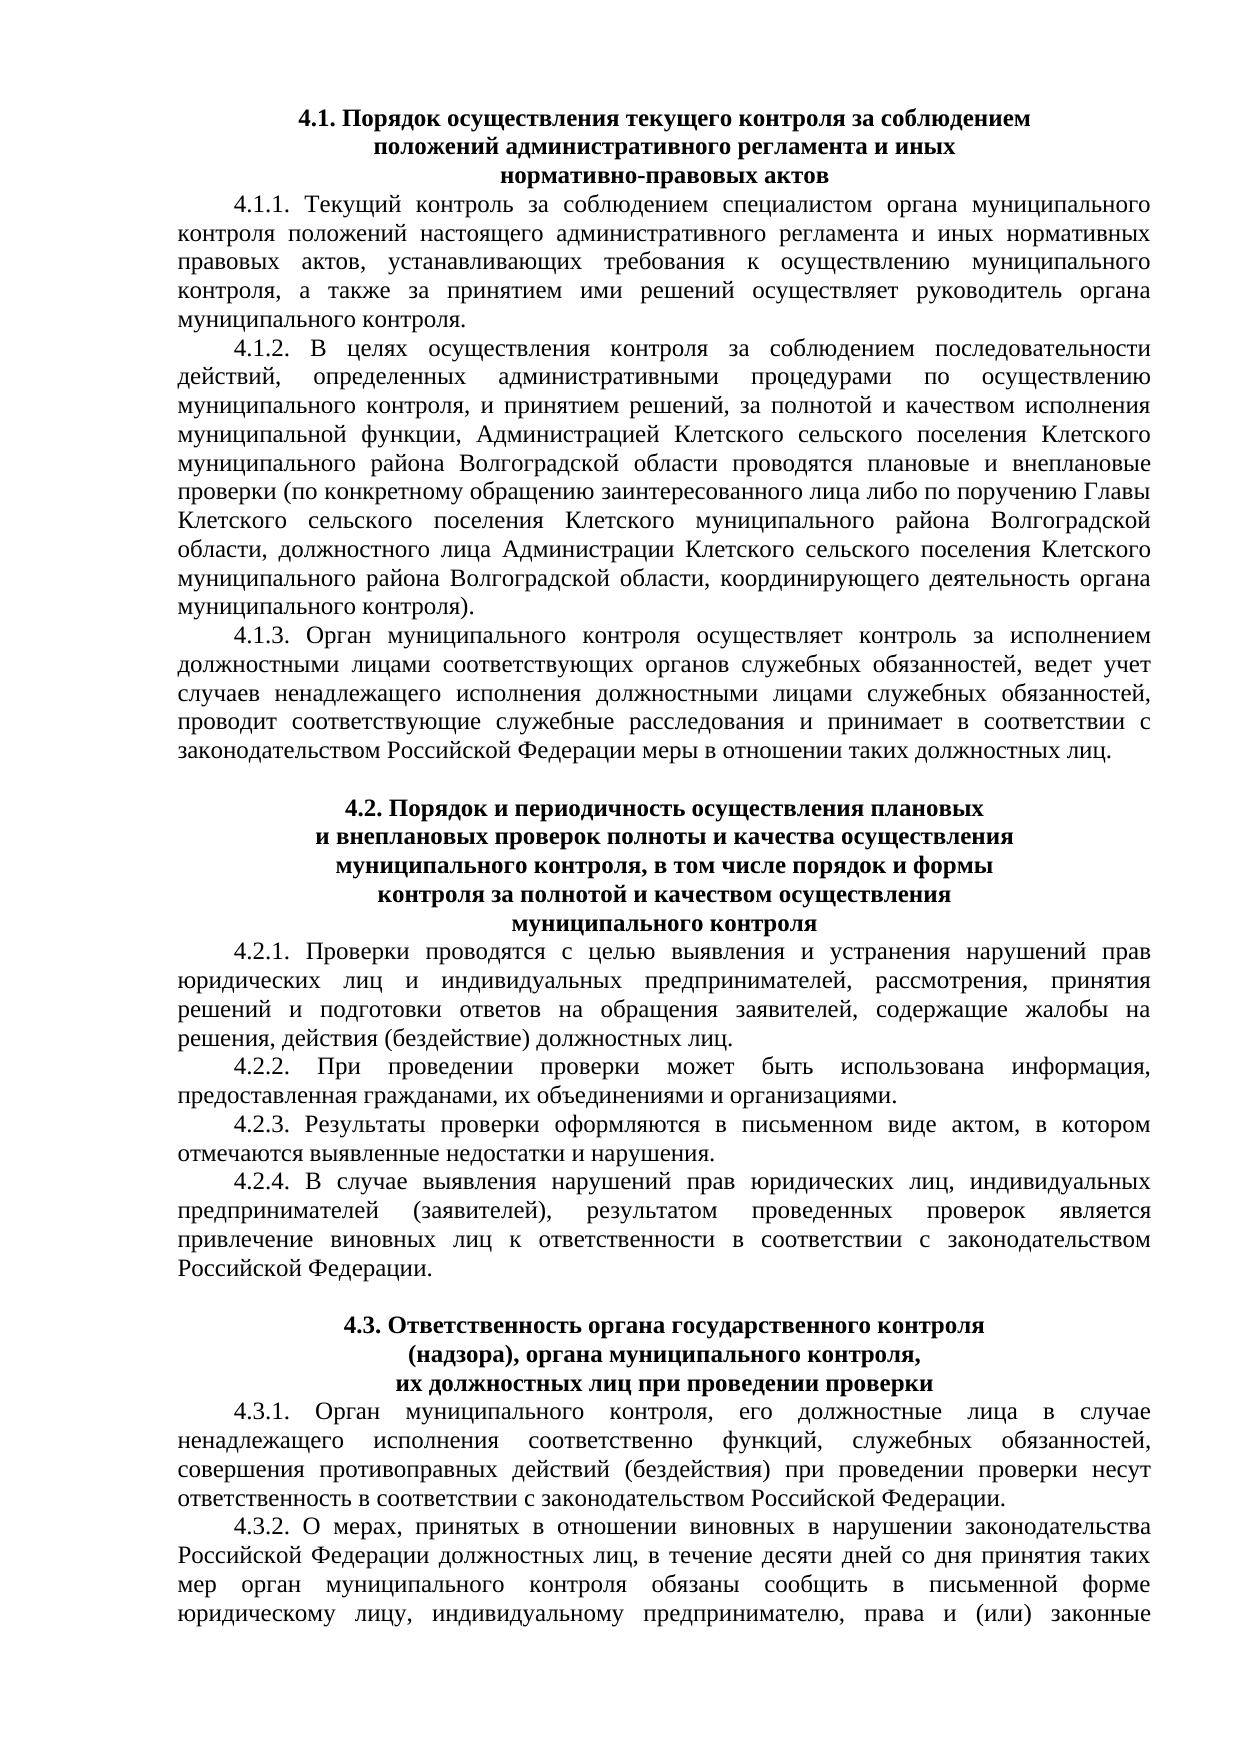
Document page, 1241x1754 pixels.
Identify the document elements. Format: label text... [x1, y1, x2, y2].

title и внеплановых проверок полноты и качества осуществления [177, 821, 1152, 850]
title контроля за полнотой и качеством осуществления [177, 879, 1152, 908]
text 4.2.4. В случае выявления нарушений прав юридических лиц, индивидуальных предпринимателей (заявителей), результатом проведенных проверок является привлечение виновных лиц к ответственности в соответствии с законодательством Российской Федерации. [177, 1166, 1152, 1281]
title их должностных лиц при проведении проверки [177, 1368, 1152, 1396]
text 4.1.1. Текущий контроль за соблюдением специалистом органа муниципального контроля положений настоящего административного регламента и иных нормативных правовых актов, устанавливающих требования к осуществлению муниципального контроля, а также за принятием ими решений осуществляет руководитель органа муниципального контроля. [177, 189, 1152, 333]
title 4.2. Порядок и периодичность осуществления плановых [177, 793, 1152, 821]
text 4.1.2. В целях осуществления контроля за соблюдением последовательности действий, определенных административными процедурами по осуществлению муниципального контроля, и принятием решений, за полнотой и качеством исполнения муниципальной функции, Администрацией Клетского сельского поселения Клетского муниципального района Волгоградской области проводятся плановые и внеплановые проверки (по конкретному обращению заинтересованного лица либо по поручению Главы Клетского сельского поселения Клетского муниципального района Волгоградской области, должностного лица Администрации Клетского сельского поселения Клетского муниципального района Волгоградской области, координирующего деятельность органа муниципального контроля). [177, 333, 1152, 620]
title (надзора), органа муниципального контроля, [177, 1339, 1152, 1368]
title муниципального контроля, в том числе порядок и формы [177, 850, 1152, 879]
title 4.3. Ответственность органа государственного контроля [177, 1310, 1152, 1339]
text 4.2.2. При проведении проверки может быть использована информация, предоставленная гражданами, их объединениями и организациями. [177, 1051, 1152, 1109]
text 4.2.3. Результаты проверки оформляются в письменном виде актом, в котором отмечаются выявленные недостатки и нарушения. [177, 1109, 1152, 1166]
title положений административного регламента и иных [177, 131, 1152, 160]
text 4.1.3. Орган муниципального контроля осуществляет контроль за исполнением должностными лицами соответствующих органов служебных обязанностей, ведет учет случаев ненадлежащего исполнения должностными лицами служебных обязанностей, проводит соответствующие служебные расследования и принимает в соответствии с законодательством Российской Федерации меры в отношении таких должностных лиц. [177, 620, 1152, 764]
title муниципального контроля [177, 908, 1152, 936]
text 4.3.1. Орган муниципального контроля, его должностные лица в случае ненадлежащего исполнения соответственно функций, служебных обязанностей, совершения противоправных действий (бездействия) при проведении проверки несут ответственность в соответствии с законодательством Российской Федерации. [177, 1396, 1152, 1511]
title 4.1. Порядок осуществления текущего контроля за соблюдением [177, 103, 1152, 131]
title нормативно-правовых актов [177, 160, 1152, 189]
text 4.2.1. Проверки проводятся с целью выявления и устранения нарушений прав юридических лиц и индивидуальных предпринимателей, рассмотрения, принятия решений и подготовки ответов на обращения заявителей, содержащие жалобы на решения, действия (бездействие) должностных лиц. [177, 936, 1152, 1051]
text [177, 1511, 1152, 1626]
